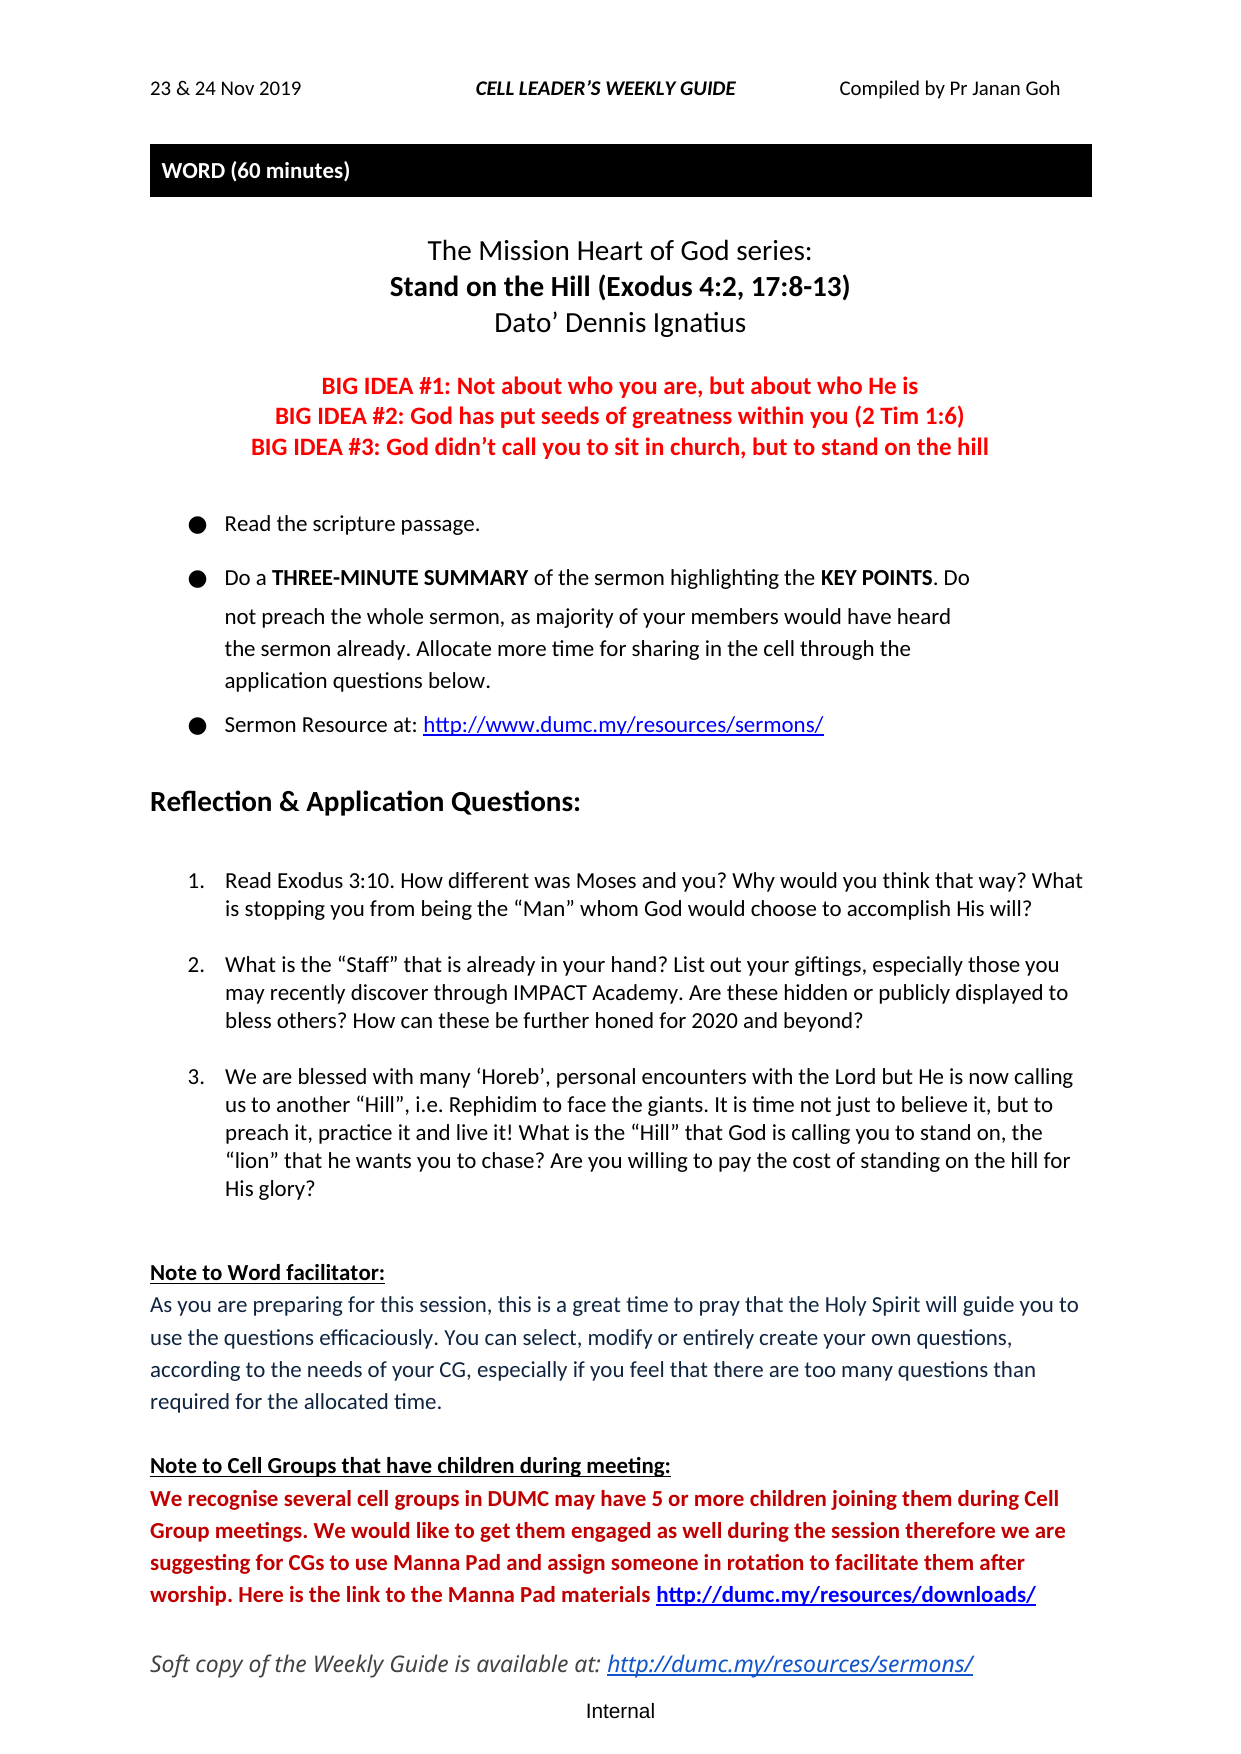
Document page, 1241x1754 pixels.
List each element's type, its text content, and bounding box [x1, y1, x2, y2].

list Note to Cell Groups that have children during meeting: [150, 1452, 1090, 1479]
list We are blessed with many ‘Horeb’, personal encounters with the Lord but He is now calling us to another “Hill”, i.e. Rephidim to face the giants. It is time not just to believe it, but to preach it, practice it and live it! What is the “Hill” that God is calling you to stand on, the “lion” that he wants you to chase? Are you willing to pay the cost of standing on the hill for His glory? [187, 1062, 1090, 1202]
list What is the “Staff” that is already in your hand? List out your giftings, especially those you may recently discover through IMPACT Academy. Are these hidden or publicly displayed to bless others? How can these be further honed for 2020 and beyond? [187, 950, 1090, 1034]
list Read Exodus 3:10. How different was Moses and you? Why would you think that way? What is stopping you from being the “Man” whom God would choose to accomplish His will? [187, 866, 1090, 922]
text We recognise several cell groups in DUMC may have 5 or more children joining them during Cell Group meetings. We would like to get them engaged as well during the session therefore we are suggesting for CGs to use Manna Pad and assign someone in rotation to facilitate them after worship. Here is the link to the Manna Pad materials http://dumc.my/resources/downloads/ [150, 1484, 1090, 1608]
text The Mission Heart of God series: [150, 232, 1090, 268]
text Dato’ Dennis Ignatius [150, 304, 1090, 339]
text Reflection & Application Questions: [150, 783, 1090, 819]
text BIG IDEA #2: God has put seeds of greatness within you (2 Tim 1:6) [150, 400, 1090, 431]
list Sermon Resource at: http://www.dumc.my/resources/sermons/ [187, 699, 972, 746]
list Read the scripture passage. [187, 497, 972, 544]
text BIG IDEA #3: God didn’t call you to sit in church, but to stand on the hill [150, 431, 1090, 461]
table_header WORD (60 minutes) [152, 146, 1090, 195]
list As you are preparing for this session, this is a great time to pray that the Holy Spirit will guide you to use the questions efficaciously. You can select, modify or entirely create your own questions, according to the needs of your CG, especially if you feel that there are too many questions than required for the allocated time. [150, 1291, 1090, 1415]
text BIG IDEA #1: Not about who you are, but about who He is [150, 370, 1090, 400]
text Stand on the Hill (Exodus 4:2, 17:8-13) [150, 268, 1090, 304]
list Do a THREE-MINUTE SUMMARY of the sermon highlighting the KEY POINTS. Do not preach the whole sermon, as majority of your members would have heard the sermon already. Allocate more time for sharing in the cell through the application questions below. [187, 551, 972, 694]
list Note to Word facilitator: [150, 1258, 1090, 1286]
